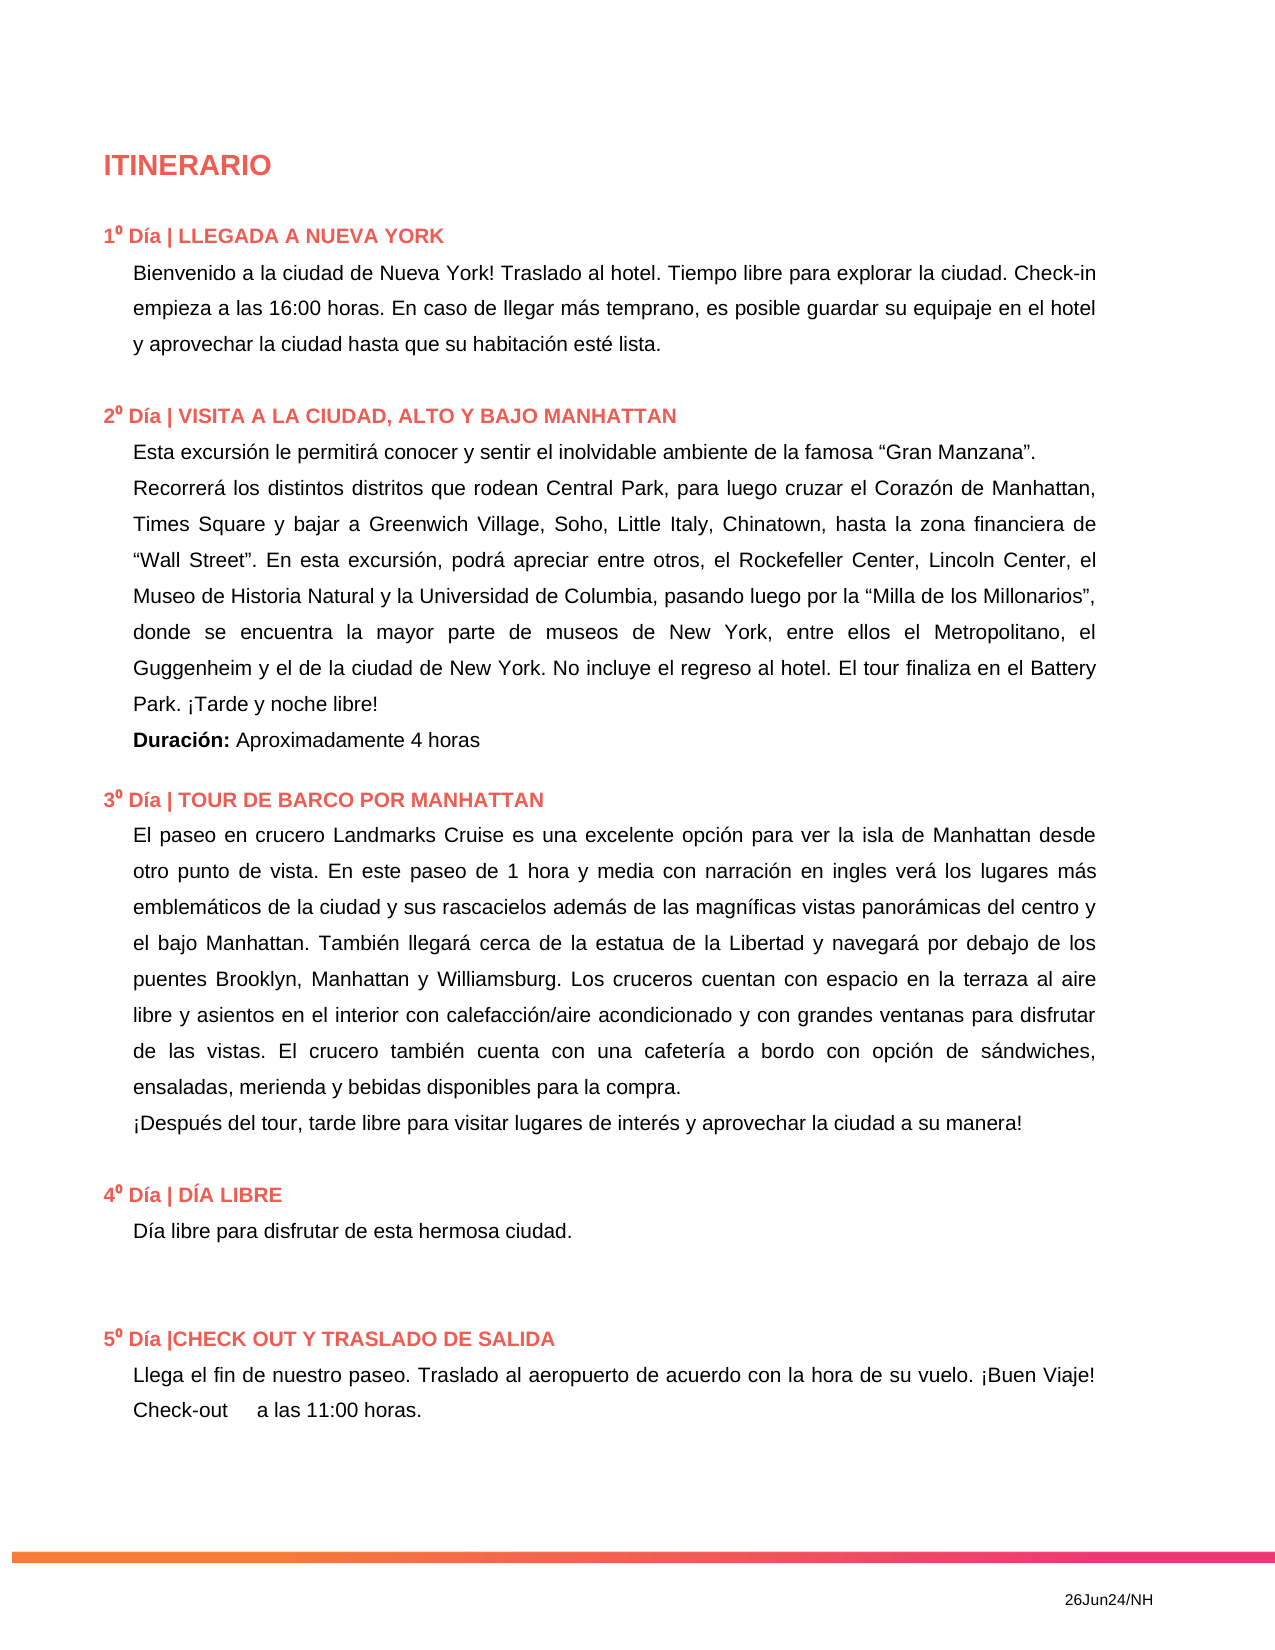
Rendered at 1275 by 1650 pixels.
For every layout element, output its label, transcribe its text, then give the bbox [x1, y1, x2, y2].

text Recorrerá los distintos distritos que rodean Central Park, para luego cruzar el Corazón de Manhattan, Times Square y bajar a Greenwich Village, Soho, Little Italy, Chinatown, hasta la zona financiera de “Wall Street”. En esta excursión, podrá apreciar entre otros, el Rockefeller Center, Lincoln Center, el Museo de Historia Natural y la Universidad de Columbia, pasando luego por la “Milla de los Millonarios”, donde se encuentra la mayor parte de museos de New York, entre ellos el Metropolitano, el Guggenheim y el de la ciudad de New York. No incluye el regreso al hotel. El tour finaliza en el Battery Park. ¡Tarde y noche libre! [133, 476, 1098, 716]
text Llega el fin de nuestro paseo. Traslado al aeropuerto de acuerdo con la hora de su vuelo. ¡Buen Viaje! Check-out a las 11:00 horas. [133, 1362, 1098, 1422]
text 3⁰ Día | TOUR DE BARCO POR MANHATTAN [103, 787, 1098, 811]
text ¡Después del tour, tarde libre para visitar lugares de interés y aprovechar la ciudad a su manera! [133, 1111, 1098, 1135]
text ITINERARIO [103, 148, 1098, 181]
text Día libre para disfrutar de esta hermosa ciudad. [133, 1219, 1098, 1243]
text Duración: Aproximadamente 4 horas [133, 727, 1098, 751]
text 2⁰ Día | VISITA A LA CIUDAD, ALTO Y BAJO MANHATTAN [103, 404, 1098, 428]
text El paseo en crucero Landmarks Cruise es una excelente opción para ver la isla de Manhattan desde otro punto de vista. En este paseo de 1 hora y media con narración en ingles verá los lugares más emblemáticos de la ciudad y sus rascacielos además de las magníficas vistas panorámicas del centro y el bajo Manhattan. También llegará cerca de la estatua de la Libertad y navegará por debajo de los puentes Brooklyn, Manhattan y Williamsburg. Los cruceros cuentan con espacio en la terraza al aire libre y asientos en el interior con calefacción/aire acondicionado y con grandes ventanas para disfrutar de las vistas. El crucero también cuenta con una cafetería a bordo con opción de sándwiches, ensaladas, merienda y bebidas disponibles para la compra. [133, 823, 1098, 1099]
picture [12, 1549, 1275, 1563]
text 1⁰ Día | LLEGADA A NUEVA YORK [103, 224, 1098, 248]
text 4⁰ Día | DÍA LIBRE [103, 1183, 1098, 1207]
text Bienvenido a la ciudad de Nueva York! Traslado al hotel. Tiempo libre para explorar la ciudad. Check-in empieza a las 16:00 horas. En caso de llegar más temprano, es posible guardar su equipaje en el hotel y aprovechar la ciudad hasta que su habitación esté lista. [133, 260, 1098, 356]
text 5⁰ Día |CHECK OUT Y TRASLADO DE SALIDA [103, 1326, 1098, 1350]
text Esta excursión le permitirá conocer y sentir el inolvidable ambiente de la famosa “Gran Manzana”. [133, 440, 1098, 464]
